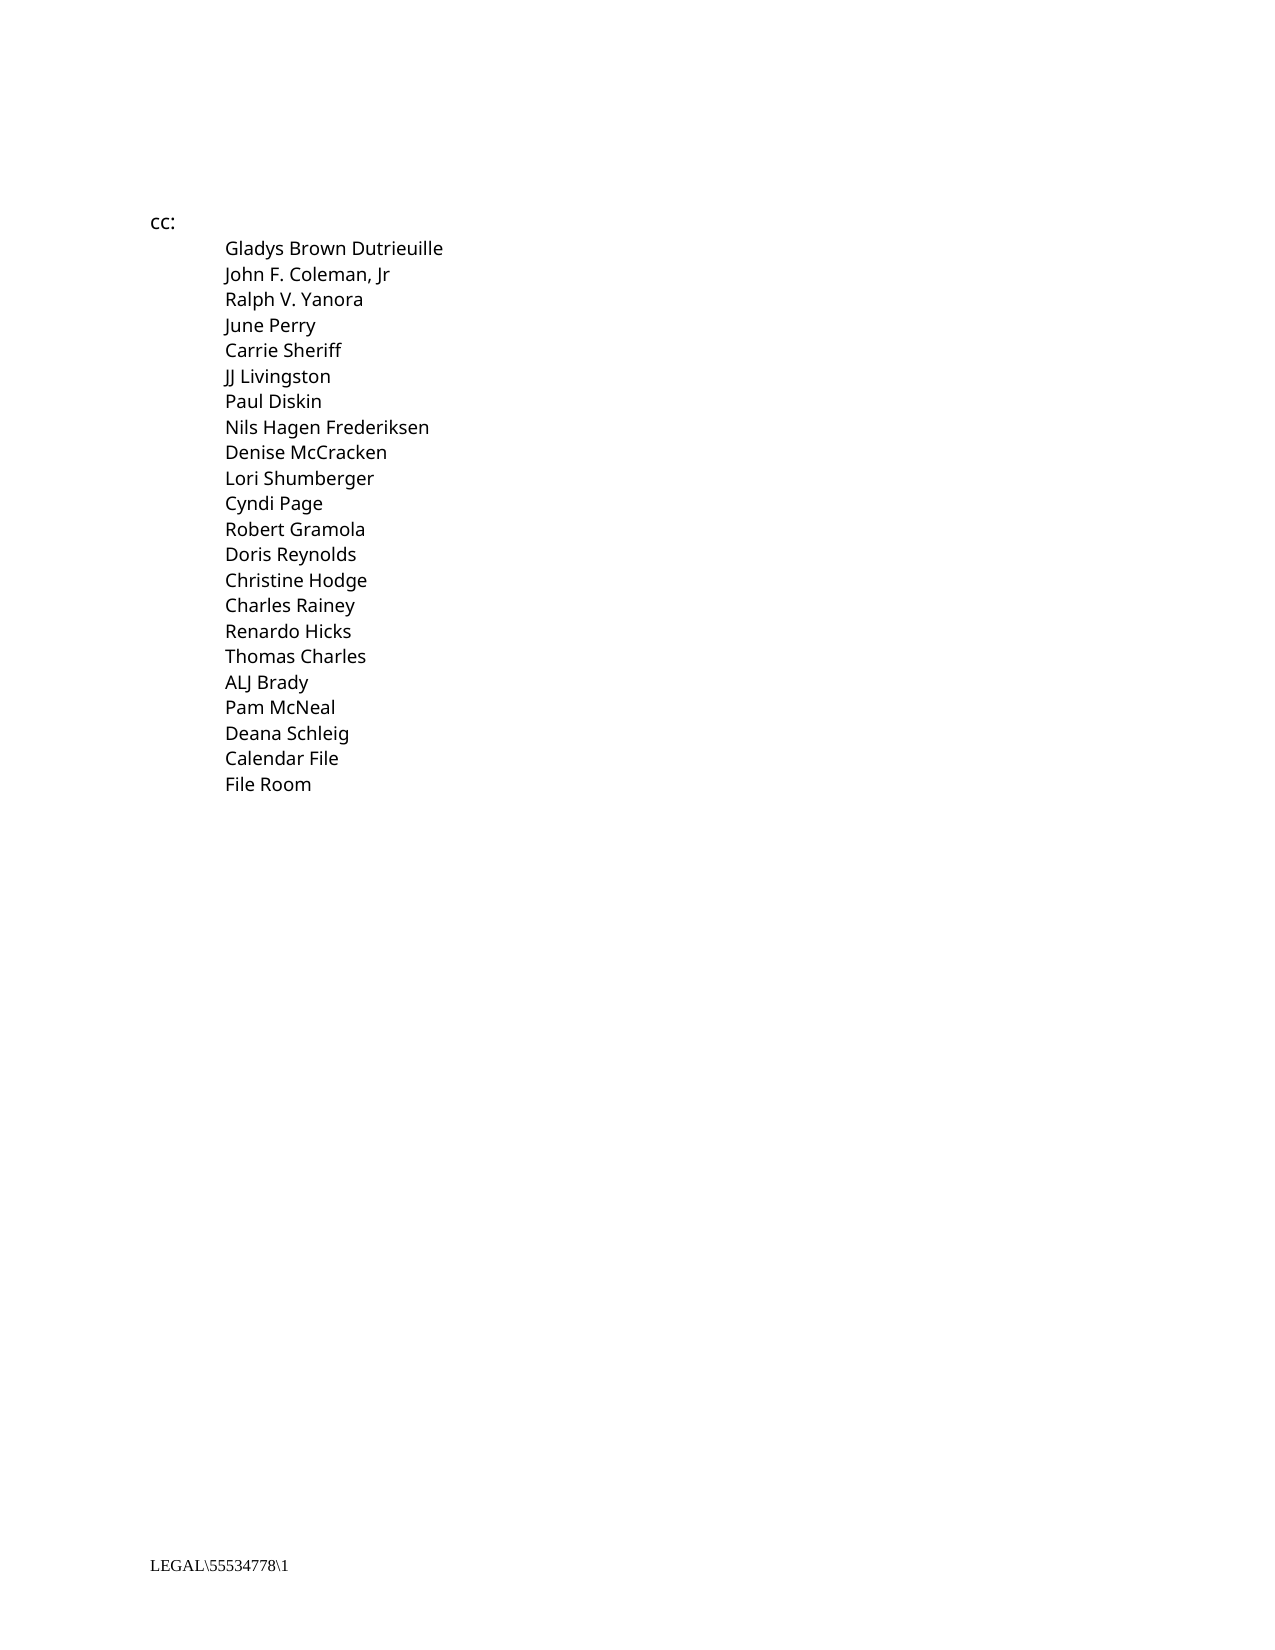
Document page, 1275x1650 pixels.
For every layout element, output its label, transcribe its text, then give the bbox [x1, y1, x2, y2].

text Lori Shumberger Cyndi Page Robert Gramola Doris Reynolds [225, 465, 1125, 567]
text Gladys Brown Dutrieuille John F. Coleman, Jr [225, 235, 1125, 286]
text Nils Hagen Frederiksen [150, 414, 1125, 439]
text Christine Hodge [225, 567, 1125, 593]
text ALJ Brady Pam McNeal Deana Schleig [225, 669, 1125, 746]
text cc: [150, 207, 1125, 235]
text Calendar File [150, 746, 1125, 771]
text Charles Rainey [150, 593, 1125, 618]
text Thomas Charles [150, 644, 1125, 669]
text File Room [150, 771, 1125, 797]
text June Perry Carrie Sheriff JJ Livingston [225, 312, 1125, 388]
text Paul Diskin [225, 388, 1125, 414]
text Denise McCracken [150, 439, 1125, 465]
text Renardo Hicks [150, 618, 1125, 644]
text Ralph V. Yanora [150, 286, 1125, 312]
